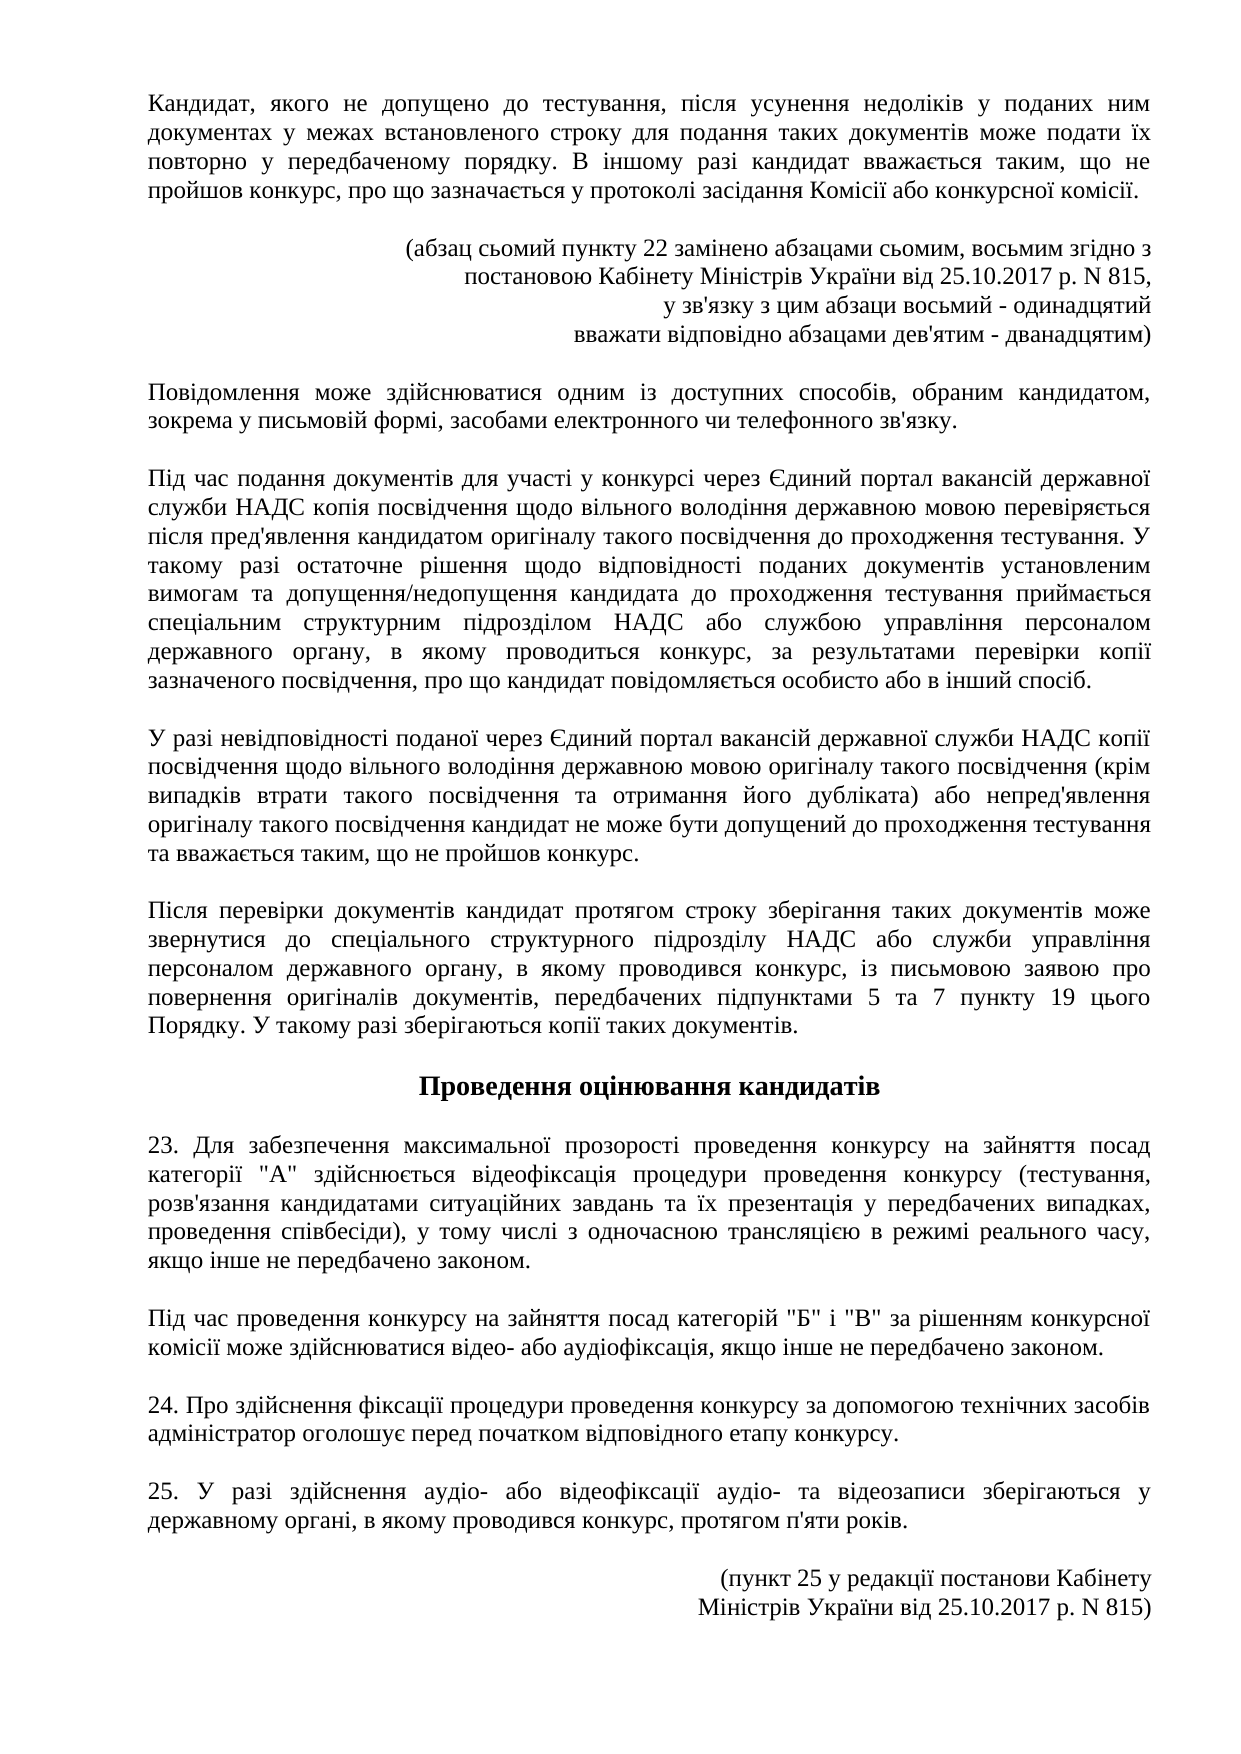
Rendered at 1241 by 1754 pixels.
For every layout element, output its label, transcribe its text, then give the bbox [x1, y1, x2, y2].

text У разі невідповідності поданої через Єдиний портал вакансій державної служби НАДС копії посвідчення щодо вільного володіння державною мовою оригіналу такого посвідчення (крім випадків втрати такого посвідчення та отримання його дубліката) або непред'явлення оригіналу такого посвідчення кандидат не може бути допущений до проходження тестування та вважається таким, що не пройшов конкурс. [148, 723, 1152, 866]
text Кандидат, якого не допущено до тестування, після усунення недоліків у поданих ним документах у межах встановленого строку для подання таких документів може подати їх повторно у передбаченому порядку. В іншому разі кандидат вважається таким, що не пройшов конкурс, про що зазначається у протоколі засідання Комісії або конкурсної комісії. [148, 88, 1152, 203]
text Після перевірки документів кандидат протягом строку зберігання таких документів може звернутися до спеціального структурного підрозділу НАДС або служби управління персоналом державного органу, в якому проводився конкурс, із письмовою заявою про повернення оригіналів документів, передбачених підпунктами 5 та 7 пункту 19 цього Порядку. У такому разі зберігаються копії таких документів. [148, 896, 1152, 1039]
text (абзац сьомий пункту 22 замінено абзацами сьомим, восьмим згідно з постановою Кабінету Міністрів України від 25.10.2017 р. N 815, у зв'язку з цим абзаци восьмий - одинадцятий вважати відповідно абзацами дев'ятим - дванадцятим) [148, 233, 1152, 348]
text 24. Про здійснення фіксації процедури проведення конкурсу за допомогою технічних засобів адміністратор оголошує перед початком відповідного етапу конкурсу. [148, 1390, 1152, 1447]
text Під час подання документів для участі у конкурсі через Єдиний портал вакансій державної служби НАДС копія посвідчення щодо вільного володіння державною мовою перевіряється після пред'явлення кандидатом оригіналу такого посвідчення до проходження тестування. У такому разі остаточне рішення щодо відповідності поданих документів установленим вимогам та допущення/недопущення кандидата до проходження тестування приймається спеціальним структурним підрозділом НАДС або службою управління персоналом державного органу, в якому проводиться конкурс, за результатами перевірки копії зазначеного посвідчення, про що кандидат повідомляється особисто або в інший спосіб. [148, 463, 1152, 693]
text (пункт 25 у редакції постанови Кабінету Міністрів України від 25.10.2017 р. N 815) [148, 1563, 1152, 1621]
subtitle Проведення оцінювання кандидатів [148, 1068, 1152, 1101]
text Під час проведення конкурсу на зайняття посад категорій "Б" і "В" за рішенням конкурсної комісії може здійснюватися відео- або аудіофіксація, якщо інше не передбачено законом. [148, 1303, 1152, 1361]
text 23. Для забезпечення максимальної прозорості проведення конкурсу на зайняття посад категорії "А" здійснюється відеофіксація процедури проведення конкурсу (тестування, розв'язання кандидатами ситуаційних завдань та їх презентація у передбачених випадках, проведення співбесіди), у тому числі з одночасною трансляцією в режимі реального часу, якщо інше не передбачено законом. [148, 1130, 1152, 1274]
text 25. У разі здійснення аудіо- або відеофіксації аудіо- та відеозаписи зберігаються у державному органі, в якому проводився конкурс, протягом п'яти років. [148, 1476, 1152, 1534]
text Повідомлення може здійснюватися одним із доступних способів, обраним кандидатом, зокрема у письмовій формі, засобами електронного чи телефонного зв'язку. [148, 377, 1152, 434]
